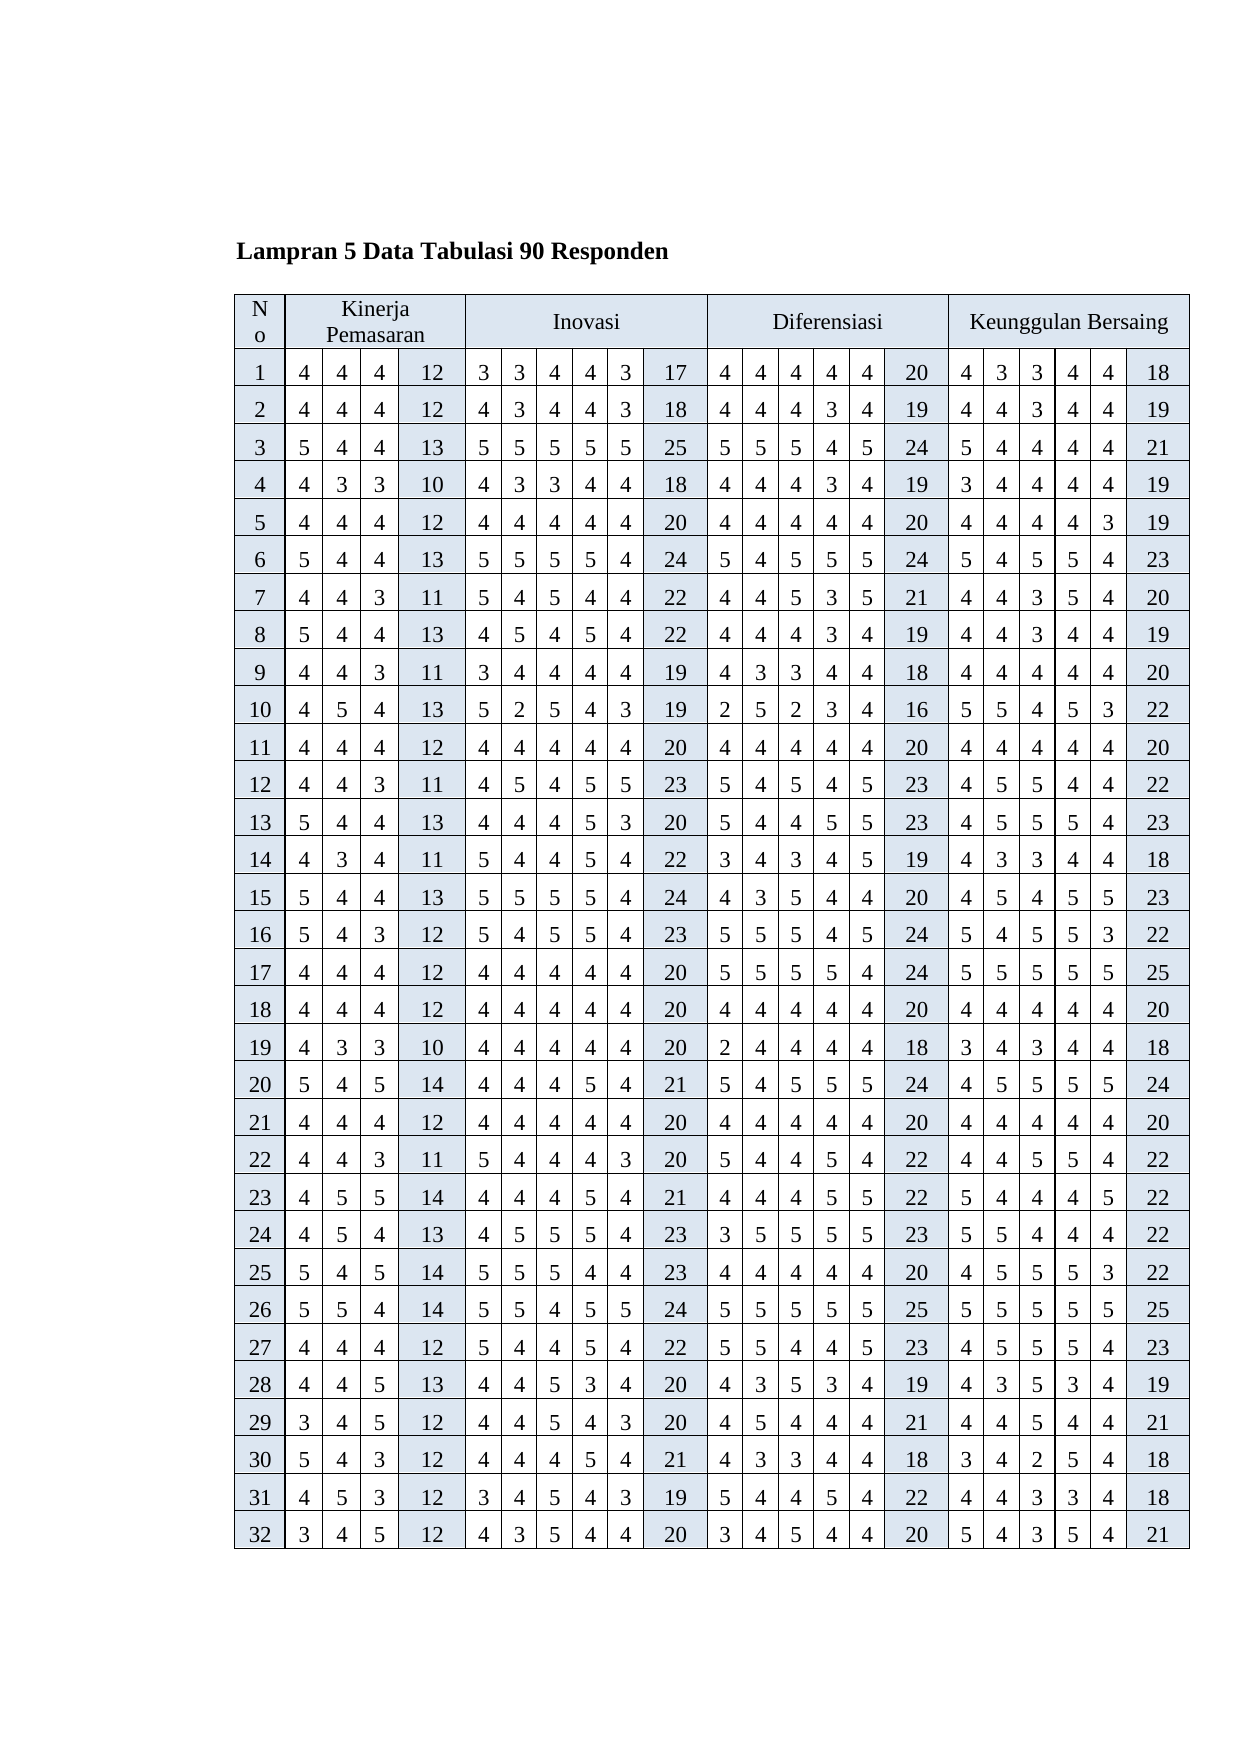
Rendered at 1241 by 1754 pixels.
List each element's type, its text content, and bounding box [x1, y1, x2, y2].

table_cell 4 [850, 724, 884, 760]
table_cell 5 [814, 1286, 849, 1322]
table_cell 4 [361, 686, 398, 722]
table_cell 5 [537, 1511, 572, 1547]
table_cell 4 [323, 949, 360, 985]
table_cell 4 [573, 1399, 607, 1435]
table_cell 4 [779, 499, 813, 535]
table_cell 5 [573, 536, 607, 572]
table_cell 5 [949, 686, 983, 722]
table_cell 5 [502, 1211, 536, 1247]
table_cell 5 [1020, 1286, 1054, 1322]
table_cell 4 [466, 949, 501, 985]
table_cell 18 [885, 1024, 948, 1060]
table_cell 5 [949, 911, 983, 947]
table_cell 3 [949, 461, 983, 497]
table_cell 4 [502, 911, 536, 947]
table_cell 4 [537, 986, 572, 1022]
table_cell 5 [984, 1061, 1019, 1097]
table_cell 23 [1127, 874, 1189, 910]
text Lampran 5 Data Tabulasi 90 Responden [236, 236, 1063, 265]
table_cell 4 [1056, 424, 1090, 460]
table_cell 4 [466, 1361, 501, 1397]
table_cell 5 [814, 799, 849, 835]
table_cell 5 [708, 424, 742, 460]
table_cell 4 [984, 1399, 1019, 1435]
table_cell 3 [1091, 911, 1126, 947]
table_cell 4 [286, 499, 322, 535]
table_cell 4 [743, 499, 778, 535]
table_cell 4 [361, 349, 398, 385]
table_cell 4 [502, 836, 536, 872]
table_cell 4 [502, 949, 536, 985]
table_cell 4 [502, 499, 536, 535]
table_cell 5 [984, 874, 1019, 910]
table_cell 4 [850, 949, 884, 985]
table_cell 4 [1091, 1511, 1126, 1547]
table_cell 4 [537, 386, 572, 422]
table_cell 10 [399, 1024, 465, 1060]
table_cell 5 [779, 1511, 813, 1547]
table_cell 4 [984, 386, 1019, 422]
table_cell 4 [708, 1174, 742, 1210]
table_cell 24 [885, 536, 948, 572]
table_cell 5 [573, 799, 607, 835]
table_cell 5 [1020, 1136, 1054, 1172]
table_cell 4 [743, 1061, 778, 1097]
table_cell 5 [1056, 1061, 1090, 1097]
table_cell 4 [573, 574, 607, 610]
table_cell 5 [537, 1249, 572, 1285]
table_cell 4 [1020, 424, 1054, 460]
table_cell 4 [573, 686, 607, 722]
table_cell 4 [814, 1511, 849, 1547]
table_header Inovasi [466, 295, 707, 347]
table_cell 4 [608, 986, 643, 1022]
table_cell 9 [235, 649, 284, 685]
table_cell 5 [1056, 799, 1090, 835]
table_cell 4 [608, 1249, 643, 1285]
table_cell 4 [323, 874, 360, 910]
table_cell 4 [708, 461, 742, 497]
table_cell 21 [1127, 424, 1189, 460]
table_cell 12 [399, 1099, 465, 1135]
table_cell 4 [466, 1511, 501, 1547]
table_cell 5 [573, 911, 607, 947]
table_cell 3 [323, 1024, 360, 1060]
table_cell 18 [885, 1436, 948, 1472]
table_cell 5 [708, 536, 742, 572]
table_cell 4 [779, 1136, 813, 1172]
table_cell 5 [779, 536, 813, 572]
table_cell 4 [502, 1024, 536, 1060]
table_cell 4 [779, 1024, 813, 1060]
table_cell 18 [1127, 836, 1189, 872]
table_cell 5 [743, 911, 778, 947]
table_cell 5 [949, 1511, 983, 1547]
table_cell 4 [1056, 1211, 1090, 1247]
table_cell 4 [984, 911, 1019, 947]
table_cell 13 [399, 799, 465, 835]
table_cell 24 [885, 1061, 948, 1097]
table_cell 5 [708, 761, 742, 797]
table_cell 13 [399, 1211, 465, 1247]
table_cell 4 [708, 611, 742, 647]
table_cell 4 [1091, 1399, 1126, 1435]
table_cell 5 [466, 686, 501, 722]
table_cell 4 [361, 949, 398, 985]
table_cell 4 [286, 1174, 322, 1210]
table_cell 4 [743, 386, 778, 422]
table_cell 4 [537, 836, 572, 872]
table_cell 4 [1091, 461, 1126, 497]
table_cell 24 [885, 911, 948, 947]
table_cell 5 [779, 424, 813, 460]
table_cell 4 [708, 649, 742, 685]
table_cell 4 [537, 799, 572, 835]
table_cell 4 [743, 799, 778, 835]
table_cell 23 [644, 1249, 707, 1285]
table_cell 19 [644, 686, 707, 722]
table_cell 5 [850, 424, 884, 460]
table_cell 4 [608, 461, 643, 497]
table_cell 5 [1056, 1436, 1090, 1472]
table_cell 4 [1091, 836, 1126, 872]
table_cell 4 [1091, 1324, 1126, 1360]
table_cell 21 [1127, 1511, 1189, 1547]
table_cell 20 [1127, 574, 1189, 610]
table_cell 22 [1127, 686, 1189, 722]
table_cell 28 [235, 1361, 284, 1397]
table_cell 4 [286, 461, 322, 497]
table_cell 4 [608, 1211, 643, 1247]
table_cell 19 [885, 611, 948, 647]
table_cell 5 [814, 1474, 849, 1510]
table_cell 5 [286, 611, 322, 647]
table_cell 3 [708, 1211, 742, 1247]
table_cell 4 [984, 536, 1019, 572]
table_cell 5 [1020, 1361, 1054, 1397]
table_cell 4 [850, 649, 884, 685]
table_cell 24 [235, 1211, 284, 1247]
table_cell 4 [984, 986, 1019, 1022]
table_cell 4 [1091, 386, 1126, 422]
table_cell 24 [1127, 1061, 1189, 1097]
table_cell 4 [984, 1436, 1019, 1472]
table_cell 4 [814, 911, 849, 947]
table_cell 4 [323, 574, 360, 610]
table_cell 18 [885, 649, 948, 685]
table_cell 4 [850, 1474, 884, 1510]
table_cell 14 [399, 1249, 465, 1285]
table_cell 4 [814, 1399, 849, 1435]
table_cell 4 [466, 1399, 501, 1435]
table_cell 3 [1091, 686, 1126, 722]
table_cell 3 [608, 1136, 643, 1172]
table_cell 4 [502, 1361, 536, 1397]
table_cell 22 [1127, 761, 1189, 797]
table_cell 5 [984, 761, 1019, 797]
table_cell 3 [743, 1361, 778, 1397]
table_cell 4 [949, 649, 983, 685]
table_cell 24 [644, 536, 707, 572]
table_cell 5 [814, 1174, 849, 1210]
table_cell 4 [286, 1136, 322, 1172]
table_cell 3 [573, 1361, 607, 1397]
table_cell 3 [608, 686, 643, 722]
table_cell 4 [537, 1436, 572, 1472]
table_cell 4 [1020, 874, 1054, 910]
table_cell 4 [949, 836, 983, 872]
table_cell 4 [814, 986, 849, 1022]
table_cell 20 [644, 1136, 707, 1172]
table_cell 5 [361, 1249, 398, 1285]
table_cell 3 [361, 761, 398, 797]
table_cell 20 [644, 1024, 707, 1060]
table_cell 4 [1020, 686, 1054, 722]
table_header Keunggulan Bersaing [949, 295, 1189, 347]
table_cell 5 [573, 1324, 607, 1360]
table_cell 3 [323, 461, 360, 497]
table_cell 4 [466, 386, 501, 422]
table_cell 4 [708, 349, 742, 385]
table_cell 4 [1020, 1211, 1054, 1247]
table_cell 4 [743, 1136, 778, 1172]
table_cell 4 [779, 1399, 813, 1435]
table_cell 4 [537, 1024, 572, 1060]
table_cell 23 [1127, 536, 1189, 572]
table_cell 4 [323, 1436, 360, 1472]
table_cell 4 [502, 1061, 536, 1097]
table_cell 3 [466, 649, 501, 685]
table_cell 5 [949, 424, 983, 460]
table_cell 3 [608, 349, 643, 385]
table_cell 4 [323, 724, 360, 760]
table_cell 3 [1020, 349, 1054, 385]
table_cell 4 [466, 611, 501, 647]
table_cell 5 [779, 1361, 813, 1397]
table_cell 3 [1056, 1474, 1090, 1510]
table_cell 3 [814, 1361, 849, 1397]
table_cell 5 [466, 836, 501, 872]
table_cell 4 [1091, 611, 1126, 647]
table_cell 12 [399, 949, 465, 985]
table_cell 2 [235, 386, 284, 422]
table_cell 5 [323, 686, 360, 722]
table_cell 5 [608, 1286, 643, 1322]
table_cell 22 [885, 1174, 948, 1210]
table_cell 4 [1091, 724, 1126, 760]
table_cell 4 [608, 1024, 643, 1060]
table_cell 4 [537, 1136, 572, 1172]
table_cell 13 [399, 536, 465, 572]
table_cell 4 [814, 649, 849, 685]
table_cell 3 [361, 1436, 398, 1472]
table_cell 19 [885, 461, 948, 497]
table_cell 4 [984, 424, 1019, 460]
table_cell 5 [708, 949, 742, 985]
table_cell 20 [644, 986, 707, 1022]
table_cell 26 [235, 1286, 284, 1322]
table_cell 4 [466, 1174, 501, 1210]
table_cell 3 [814, 611, 849, 647]
table_cell 4 [1020, 1174, 1054, 1210]
table_cell 5 [1091, 1174, 1126, 1210]
table_cell 5 [850, 1324, 884, 1360]
table_cell 5 [1020, 1249, 1054, 1285]
table_cell 20 [1127, 724, 1189, 760]
table_cell 4 [743, 1024, 778, 1060]
table_cell 4 [850, 386, 884, 422]
table_cell 4 [502, 986, 536, 1022]
table_cell 14 [399, 1061, 465, 1097]
table_cell 5 [537, 424, 572, 460]
table_cell 6 [235, 536, 284, 572]
table_cell 21 [885, 1399, 948, 1435]
table_cell 5 [573, 1436, 607, 1472]
table_cell 5 [814, 949, 849, 985]
table_cell 12 [399, 724, 465, 760]
table_cell 5 [502, 536, 536, 572]
table_cell 20 [235, 1061, 284, 1097]
table_cell 22 [885, 1474, 948, 1510]
table_cell 4 [286, 574, 322, 610]
table_cell 4 [1091, 1436, 1126, 1472]
table_cell 4 [1091, 349, 1126, 385]
table_cell 5 [573, 1174, 607, 1210]
table_cell 3 [779, 649, 813, 685]
table_cell 4 [608, 1061, 643, 1097]
table_cell 31 [235, 1474, 284, 1510]
table_cell 4 [743, 1511, 778, 1547]
table_cell 24 [885, 424, 948, 460]
table_cell 4 [1091, 649, 1126, 685]
table_cell 5 [1020, 799, 1054, 835]
table_cell 20 [885, 1511, 948, 1547]
table_cell 4 [850, 874, 884, 910]
table_cell 11 [235, 724, 284, 760]
table_cell 4 [814, 836, 849, 872]
table_cell 4 [1056, 1024, 1090, 1060]
table_cell 4 [466, 1099, 501, 1135]
table_cell 4 [850, 461, 884, 497]
table_cell 5 [361, 1511, 398, 1547]
table_cell 5 [814, 1136, 849, 1172]
table_cell 4 [779, 1249, 813, 1285]
table_cell 4 [573, 1511, 607, 1547]
table_cell 4 [949, 986, 983, 1022]
table_cell 4 [814, 1436, 849, 1472]
table_cell 4 [1091, 761, 1126, 797]
table_cell 5 [779, 1061, 813, 1097]
table_cell 4 [779, 386, 813, 422]
table_cell 5 [537, 1211, 572, 1247]
table_cell 5 [323, 1474, 360, 1510]
table_cell 5 [708, 799, 742, 835]
table_cell 5 [537, 874, 572, 910]
table_cell 5 [779, 1286, 813, 1322]
table_cell 3 [814, 461, 849, 497]
table_cell 18 [644, 386, 707, 422]
table_cell 5 [286, 874, 322, 910]
table_cell 4 [984, 461, 1019, 497]
table_cell 4 [984, 1024, 1019, 1060]
table_cell 18 [235, 986, 284, 1022]
table_cell 4 [361, 724, 398, 760]
table_cell 3 [361, 1024, 398, 1060]
table_cell 4 [949, 499, 983, 535]
table_cell 3 [1056, 1361, 1090, 1397]
table_cell 4 [814, 761, 849, 797]
table_cell 4 [466, 1436, 501, 1472]
table_cell 4 [286, 1024, 322, 1060]
table_cell 4 [814, 1099, 849, 1135]
table_cell 4 [286, 1361, 322, 1397]
table_cell 4 [1020, 986, 1054, 1022]
table_cell 4 [466, 1211, 501, 1247]
table_cell 20 [885, 499, 948, 535]
table_cell 4 [573, 1024, 607, 1060]
table_cell 4 [814, 424, 849, 460]
table_cell 4 [537, 1061, 572, 1097]
table_cell 3 [814, 386, 849, 422]
table_cell 4 [608, 1324, 643, 1360]
table_cell 16 [885, 686, 948, 722]
table_cell 4 [608, 1361, 643, 1397]
table_cell 5 [1056, 1136, 1090, 1172]
table_cell 4 [608, 536, 643, 572]
table_cell 5 [1056, 874, 1090, 910]
table_cell 5 [502, 424, 536, 460]
table_cell 5 [708, 1474, 742, 1510]
table_cell 3 [743, 1436, 778, 1472]
table_cell 22 [1127, 1136, 1189, 1172]
table_cell 5 [1091, 1061, 1126, 1097]
table_cell 5 [1020, 1061, 1054, 1097]
table_cell 4 [286, 649, 322, 685]
table_cell 4 [708, 1399, 742, 1435]
table_cell 5 [573, 874, 607, 910]
table_cell 4 [361, 986, 398, 1022]
table_cell 4 [850, 1436, 884, 1472]
table_cell 13 [399, 874, 465, 910]
table_cell 4 [1091, 1136, 1126, 1172]
table_cell 29 [235, 1399, 284, 1435]
table_cell 4 [323, 349, 360, 385]
table_cell 5 [502, 1249, 536, 1285]
table_cell 5 [286, 1249, 322, 1285]
table_cell 3 [949, 1436, 983, 1472]
table_cell 4 [466, 461, 501, 497]
table_cell 4 [1091, 574, 1126, 610]
table_cell 4 [573, 949, 607, 985]
table_cell 5 [235, 499, 284, 535]
table_cell 4 [323, 1324, 360, 1360]
table_cell 5 [1056, 574, 1090, 610]
table_cell 4 [608, 1174, 643, 1210]
table_cell 4 [323, 424, 360, 460]
table_cell 20 [885, 986, 948, 1022]
table_cell 5 [850, 836, 884, 872]
table_cell 2 [502, 686, 536, 722]
table_cell 3 [1020, 1024, 1054, 1060]
table_header No [235, 295, 284, 347]
table_cell 4 [466, 1024, 501, 1060]
table_cell 4 [984, 574, 1019, 610]
table_cell 5 [466, 574, 501, 610]
table_cell 5 [949, 1174, 983, 1210]
table_cell 4 [608, 649, 643, 685]
table_cell 3 [502, 1511, 536, 1547]
table_cell 5 [286, 1061, 322, 1097]
table_cell 4 [708, 574, 742, 610]
table_cell 20 [885, 1249, 948, 1285]
table_cell 5 [286, 799, 322, 835]
table_cell 5 [537, 1474, 572, 1510]
table_cell 5 [361, 1174, 398, 1210]
table_cell 5 [286, 911, 322, 947]
table_cell 4 [1020, 649, 1054, 685]
table_cell 3 [361, 461, 398, 497]
table_cell 4 [537, 724, 572, 760]
table_cell 5 [466, 1286, 501, 1322]
table_cell 5 [708, 911, 742, 947]
table_cell 3 [984, 1361, 1019, 1397]
table_cell 27 [235, 1324, 284, 1360]
table_cell 4 [1056, 461, 1090, 497]
table_cell 4 [949, 1136, 983, 1172]
table_cell 5 [1056, 1324, 1090, 1360]
table_cell 4 [708, 386, 742, 422]
table_cell 3 [361, 574, 398, 610]
table_cell 4 [850, 1399, 884, 1435]
table_cell 5 [779, 761, 813, 797]
table_cell 4 [850, 1024, 884, 1060]
table_cell 4 [1056, 761, 1090, 797]
table_cell 5 [1056, 1511, 1090, 1547]
table_cell 4 [949, 724, 983, 760]
table_cell 20 [885, 874, 948, 910]
table_cell 4 [850, 686, 884, 722]
table_cell 4 [323, 1249, 360, 1285]
table_cell 4 [814, 349, 849, 385]
table_cell 5 [502, 874, 536, 910]
table_cell 3 [1020, 1474, 1054, 1510]
table_cell 12 [399, 1399, 465, 1435]
table_cell 4 [1056, 1099, 1090, 1135]
table_cell 5 [286, 1286, 322, 1322]
table_cell 11 [399, 649, 465, 685]
table_cell 4 [323, 986, 360, 1022]
table_cell 19 [885, 1361, 948, 1397]
table_cell 4 [1091, 1024, 1126, 1060]
table_cell 4 [361, 836, 398, 872]
table_cell 20 [644, 949, 707, 985]
table_cell 5 [743, 1399, 778, 1435]
table_cell 4 [537, 611, 572, 647]
table_cell 4 [708, 1436, 742, 1472]
table_cell 4 [1020, 724, 1054, 760]
table_cell 5 [1020, 761, 1054, 797]
table_cell 4 [323, 536, 360, 572]
table_cell 5 [984, 1324, 1019, 1360]
table_cell 3 [1020, 1511, 1054, 1547]
table_cell 3 [323, 836, 360, 872]
table_cell 4 [361, 1099, 398, 1135]
table_cell 5 [949, 1286, 983, 1322]
table_cell 4 [850, 1136, 884, 1172]
table_cell 4 [1020, 461, 1054, 497]
table_cell 14 [399, 1174, 465, 1210]
table_cell 19 [1127, 461, 1189, 497]
table_cell 5 [949, 949, 983, 985]
table_cell 20 [885, 724, 948, 760]
table_cell 5 [466, 1324, 501, 1360]
table_cell 5 [573, 611, 607, 647]
table_cell 4 [984, 1136, 1019, 1172]
table_cell 4 [323, 1061, 360, 1097]
table_cell 5 [573, 424, 607, 460]
table_cell 5 [1091, 949, 1126, 985]
table_cell 4 [949, 761, 983, 797]
table_cell 5 [1056, 686, 1090, 722]
table_cell 3 [608, 386, 643, 422]
table_cell 20 [644, 1099, 707, 1135]
table_cell 4 [361, 1211, 398, 1247]
table_cell 5 [850, 761, 884, 797]
table_cell 2 [708, 686, 742, 722]
table_cell 4 [984, 499, 1019, 535]
table_cell 4 [743, 349, 778, 385]
table_cell 4 [743, 461, 778, 497]
table_cell 20 [644, 1511, 707, 1547]
table_cell 18 [1127, 1474, 1189, 1510]
table_cell 22 [1127, 911, 1189, 947]
table_cell 21 [885, 574, 948, 610]
table_cell 22 [885, 1136, 948, 1172]
table_cell 5 [1056, 1249, 1090, 1285]
table_cell 5 [466, 424, 501, 460]
table_cell 5 [361, 1399, 398, 1435]
table_cell 5 [850, 911, 884, 947]
table_cell 11 [399, 836, 465, 872]
table_cell 4 [1056, 1399, 1090, 1435]
table_cell 24 [644, 1286, 707, 1322]
table_cell 5 [850, 799, 884, 835]
table_cell 2 [779, 686, 813, 722]
table_cell 4 [984, 1511, 1019, 1547]
table_cell 4 [814, 1324, 849, 1360]
table_cell 3 [502, 349, 536, 385]
table_cell 4 [814, 1024, 849, 1060]
table_cell 3 [608, 799, 643, 835]
table_cell 4 [323, 386, 360, 422]
table_cell 4 [949, 386, 983, 422]
table_cell 5 [984, 1211, 1019, 1247]
table_cell 12 [399, 499, 465, 535]
table_cell 5 [850, 1211, 884, 1247]
table_cell 4 [708, 874, 742, 910]
table_cell 5 [814, 1061, 849, 1097]
table_cell 3 [361, 1136, 398, 1172]
table_cell 5 [984, 686, 1019, 722]
table_cell 4 [949, 1474, 983, 1510]
table_cell 5 [708, 1061, 742, 1097]
table_cell 5 [286, 424, 322, 460]
table_cell 5 [1020, 1324, 1054, 1360]
table_cell 23 [1127, 1324, 1189, 1360]
table_cell 4 [608, 574, 643, 610]
table_cell 4 [323, 1511, 360, 1547]
table_cell 19 [235, 1024, 284, 1060]
table_cell 5 [537, 1361, 572, 1397]
table_cell 18 [1127, 349, 1189, 385]
table_cell 4 [743, 836, 778, 872]
table_cell 4 [537, 949, 572, 985]
table_cell 12 [399, 1474, 465, 1510]
table_cell 4 [608, 724, 643, 760]
table_cell 4 [573, 499, 607, 535]
table_cell 3 [984, 349, 1019, 385]
table_cell 3 [502, 461, 536, 497]
table_cell 3 [466, 1474, 501, 1510]
table_cell 5 [1091, 874, 1126, 910]
table_cell 3 [361, 1474, 398, 1510]
table_cell 4 [323, 499, 360, 535]
table_cell 4 [743, 1249, 778, 1285]
table_cell 13 [399, 611, 465, 647]
table_cell 4 [323, 611, 360, 647]
table_cell 4 [984, 1174, 1019, 1210]
table_cell 4 [608, 611, 643, 647]
table_cell 5 [323, 1286, 360, 1322]
table_cell 4 [573, 1249, 607, 1285]
table_cell 25 [1127, 1286, 1189, 1322]
table_cell 5 [286, 536, 322, 572]
table_cell 5 [537, 686, 572, 722]
table_cell 22 [644, 836, 707, 872]
table_cell 5 [743, 686, 778, 722]
table_cell 4 [743, 986, 778, 1022]
table_cell 4 [850, 1099, 884, 1135]
table_cell 4 [286, 1474, 322, 1510]
table_cell 23 [885, 1211, 948, 1247]
table_cell 5 [286, 1436, 322, 1472]
table_cell 20 [885, 349, 948, 385]
table_cell 4 [361, 536, 398, 572]
table_cell 4 [1056, 836, 1090, 872]
table_cell 4 [608, 911, 643, 947]
table_cell 4 [537, 1286, 572, 1322]
table_cell 4 [984, 649, 1019, 685]
table_cell 5 [1020, 949, 1054, 985]
table_cell 4 [502, 1436, 536, 1472]
table_cell 4 [1091, 1474, 1126, 1510]
table_cell 22 [235, 1136, 284, 1172]
table_cell 22 [1127, 1249, 1189, 1285]
table_cell 19 [1127, 386, 1189, 422]
table_cell 4 [502, 799, 536, 835]
table_cell 4 [949, 349, 983, 385]
table_cell 5 [466, 874, 501, 910]
table_cell 5 [1091, 1286, 1126, 1322]
table_cell 4 [502, 724, 536, 760]
table_cell 4 [949, 611, 983, 647]
table_cell 4 [949, 1324, 983, 1360]
table_cell 5 [743, 1286, 778, 1322]
table_cell 5 [361, 1361, 398, 1397]
table_cell 22 [1127, 1211, 1189, 1247]
table_cell 4 [1091, 799, 1126, 835]
table_cell 4 [286, 386, 322, 422]
table_cell 21 [644, 1174, 707, 1210]
table_cell 4 [984, 611, 1019, 647]
table_cell 30 [235, 1436, 284, 1472]
table_cell 19 [885, 836, 948, 872]
table_cell 5 [1020, 536, 1054, 572]
table_cell 4 [984, 724, 1019, 760]
table_cell 5 [743, 949, 778, 985]
table_cell 3 [743, 649, 778, 685]
table_cell 20 [644, 499, 707, 535]
table_cell 3 [608, 1399, 643, 1435]
table_cell 4 [814, 874, 849, 910]
table_cell 5 [814, 1211, 849, 1247]
table_cell 4 [502, 1474, 536, 1510]
table_cell 4 [323, 649, 360, 685]
table_cell 4 [743, 761, 778, 797]
table_cell 4 [743, 1174, 778, 1210]
table_cell 5 [779, 1211, 813, 1247]
table_cell 20 [644, 1399, 707, 1435]
table_cell 5 [708, 1286, 742, 1322]
table_cell 4 [814, 724, 849, 760]
table_cell 4 [573, 349, 607, 385]
table_cell 4 [779, 1099, 813, 1135]
table_cell 4 [608, 1436, 643, 1472]
table_cell 19 [644, 1474, 707, 1510]
table_cell 3 [949, 1024, 983, 1060]
table_cell 5 [573, 1211, 607, 1247]
table_cell 5 [708, 1136, 742, 1172]
table_cell 4 [235, 461, 284, 497]
table_cell 4 [1091, 424, 1126, 460]
table_cell 4 [814, 499, 849, 535]
table_cell 4 [323, 1361, 360, 1397]
table_cell 5 [323, 1211, 360, 1247]
table_cell 5 [502, 1286, 536, 1322]
table_cell 4 [466, 799, 501, 835]
table_cell 5 [949, 536, 983, 572]
table_cell 4 [286, 761, 322, 797]
table_cell 5 [984, 1249, 1019, 1285]
table_cell 3 [779, 1436, 813, 1472]
table_cell 4 [779, 611, 813, 647]
table_cell 4 [984, 1474, 1019, 1510]
table_cell 4 [323, 1099, 360, 1135]
table_cell 4 [286, 349, 322, 385]
table_cell 4 [949, 574, 983, 610]
table_cell 4 [850, 349, 884, 385]
table_cell 4 [850, 1511, 884, 1547]
table_cell 4 [949, 1061, 983, 1097]
table_cell 4 [743, 1099, 778, 1135]
table_cell 21 [644, 1436, 707, 1472]
table_cell 4 [323, 761, 360, 797]
table_cell 8 [235, 611, 284, 647]
table_cell 4 [361, 1286, 398, 1322]
table_cell 4 [1091, 536, 1126, 572]
table_cell 5 [779, 949, 813, 985]
table_cell 11 [399, 1136, 465, 1172]
table_cell 3 [361, 911, 398, 947]
table_cell 4 [502, 1174, 536, 1210]
table_cell 14 [235, 836, 284, 872]
table_cell 4 [608, 1511, 643, 1547]
table_cell 4 [502, 1136, 536, 1172]
table_cell 5 [608, 424, 643, 460]
table_cell 5 [537, 536, 572, 572]
table_cell 4 [466, 499, 501, 535]
table_cell 4 [361, 611, 398, 647]
table_cell 22 [1127, 1174, 1189, 1210]
table_cell 5 [573, 1286, 607, 1322]
table_cell 4 [286, 836, 322, 872]
table_cell 5 [537, 911, 572, 947]
table_cell 4 [361, 874, 398, 910]
table_cell 13 [399, 686, 465, 722]
table_cell 4 [286, 1324, 322, 1360]
table_cell 4 [779, 349, 813, 385]
table_cell 4 [361, 1324, 398, 1360]
table_cell 4 [608, 499, 643, 535]
table_cell 4 [573, 461, 607, 497]
table_cell 4 [537, 349, 572, 385]
table_cell 4 [537, 1099, 572, 1135]
table_cell 4 [323, 799, 360, 835]
table_cell 4 [779, 724, 813, 760]
table_cell 5 [1020, 1399, 1054, 1435]
table_cell 5 [743, 424, 778, 460]
table_cell 4 [502, 1099, 536, 1135]
table_cell 12 [399, 1324, 465, 1360]
table_cell 17 [644, 349, 707, 385]
table_cell 3 [708, 836, 742, 872]
table_cell 24 [885, 949, 948, 985]
table_cell 5 [743, 1211, 778, 1247]
table_cell 5 [779, 911, 813, 947]
table_cell 3 [466, 349, 501, 385]
table_cell 4 [537, 499, 572, 535]
table_cell 4 [286, 1099, 322, 1135]
table_cell 5 [1056, 949, 1090, 985]
table_cell 4 [361, 424, 398, 460]
table_cell 10 [399, 461, 465, 497]
table_cell 4 [743, 1474, 778, 1510]
table_cell 22 [644, 574, 707, 610]
table_cell 4 [779, 461, 813, 497]
table_cell 5 [1056, 911, 1090, 947]
table_cell 2 [1020, 1436, 1054, 1472]
table_cell 4 [286, 949, 322, 985]
table_cell 4 [779, 986, 813, 1022]
table_cell 4 [608, 874, 643, 910]
table_cell 5 [814, 536, 849, 572]
table_cell 23 [885, 761, 948, 797]
table_cell 3 [814, 574, 849, 610]
table_cell 4 [466, 986, 501, 1022]
table_cell 23 [235, 1174, 284, 1210]
table_cell 4 [850, 611, 884, 647]
table_cell 4 [779, 1324, 813, 1360]
table_cell 4 [949, 874, 983, 910]
table_cell 4 [1091, 1361, 1126, 1397]
table_cell 25 [644, 424, 707, 460]
table_cell 3 [1020, 836, 1054, 872]
table_cell 20 [644, 724, 707, 760]
table_cell 4 [573, 386, 607, 422]
table_cell 4 [286, 986, 322, 1022]
table_cell 23 [885, 799, 948, 835]
table_cell 25 [1127, 949, 1189, 985]
table_cell 3 [286, 1399, 322, 1435]
table_header Kinerja Pemasaran [286, 295, 465, 347]
table_cell 5 [466, 1249, 501, 1285]
table_cell 4 [850, 986, 884, 1022]
table_cell 20 [644, 799, 707, 835]
table_header Diferensiasi [708, 295, 948, 347]
table_cell 5 [361, 1061, 398, 1097]
table_cell 20 [1127, 649, 1189, 685]
table_cell 5 [850, 536, 884, 572]
table_cell 4 [850, 499, 884, 535]
table_cell 4 [573, 1474, 607, 1510]
table_cell 5 [573, 761, 607, 797]
table_cell 3 [286, 1511, 322, 1547]
table_cell 4 [743, 724, 778, 760]
table_cell 4 [573, 1136, 607, 1172]
table_cell 4 [466, 724, 501, 760]
table_cell 4 [361, 799, 398, 835]
table_cell 25 [235, 1249, 284, 1285]
table_cell 3 [1091, 499, 1126, 535]
table_cell 3 [608, 1474, 643, 1510]
table_cell 23 [885, 1324, 948, 1360]
table_cell 7 [235, 574, 284, 610]
table_cell 4 [573, 1099, 607, 1135]
table_cell 4 [1056, 986, 1090, 1022]
table_cell 4 [708, 986, 742, 1022]
table_cell 5 [850, 574, 884, 610]
table_cell 4 [1091, 986, 1126, 1022]
table_cell 19 [1127, 1361, 1189, 1397]
table_cell 4 [850, 1361, 884, 1397]
table_cell 5 [984, 799, 1019, 835]
table_cell 4 [323, 911, 360, 947]
table_cell 3 [779, 836, 813, 872]
table_cell 2 [708, 1024, 742, 1060]
table_cell 20 [644, 1361, 707, 1397]
table_cell 5 [537, 574, 572, 610]
table_cell 3 [235, 424, 284, 460]
table_cell 14 [399, 1286, 465, 1322]
table_cell 13 [235, 799, 284, 835]
table_cell 3 [1091, 1249, 1126, 1285]
table_cell 23 [1127, 799, 1189, 835]
table_cell 4 [537, 1324, 572, 1360]
table_cell 4 [949, 1099, 983, 1135]
table_cell 4 [708, 724, 742, 760]
table_cell 4 [466, 1061, 501, 1097]
table_cell 5 [949, 1211, 983, 1247]
table_cell 20 [1127, 1099, 1189, 1135]
table_cell 17 [235, 949, 284, 985]
table_cell 4 [779, 1174, 813, 1210]
table_cell 4 [608, 1099, 643, 1135]
table_cell 4 [779, 1474, 813, 1510]
table_cell 5 [537, 1399, 572, 1435]
table_cell 4 [1056, 386, 1090, 422]
table_cell 5 [323, 1174, 360, 1210]
table_cell 13 [399, 1361, 465, 1397]
table_cell 4 [708, 1099, 742, 1135]
table_cell 12 [399, 1511, 465, 1547]
table_cell 4 [708, 499, 742, 535]
table_cell 4 [537, 1174, 572, 1210]
table_cell 5 [850, 1174, 884, 1210]
table_cell 13 [399, 424, 465, 460]
table_cell 20 [1127, 986, 1189, 1022]
table_cell 4 [286, 1211, 322, 1247]
table_cell 21 [644, 1061, 707, 1097]
table_cell 24 [644, 874, 707, 910]
table_cell 4 [537, 761, 572, 797]
table_cell 4 [708, 1249, 742, 1285]
table_cell 23 [644, 911, 707, 947]
table_cell 5 [850, 1286, 884, 1322]
table_cell 4 [502, 1399, 536, 1435]
table_cell 18 [644, 461, 707, 497]
table_cell 4 [502, 1324, 536, 1360]
table_cell 4 [323, 1136, 360, 1172]
table_cell 4 [949, 1361, 983, 1397]
table_cell 18 [1127, 1024, 1189, 1060]
table_cell 22 [644, 1324, 707, 1360]
table_cell 23 [644, 1211, 707, 1247]
table_cell 22 [644, 611, 707, 647]
table_cell 4 [743, 536, 778, 572]
table_cell 25 [885, 1286, 948, 1322]
table_cell 4 [949, 799, 983, 835]
table_cell 5 [984, 949, 1019, 985]
table_cell 5 [984, 1286, 1019, 1322]
table_cell 4 [1020, 1099, 1054, 1135]
table_cell 1 [235, 349, 284, 385]
table_cell 4 [286, 724, 322, 760]
table_cell 19 [885, 386, 948, 422]
table_cell 21 [235, 1099, 284, 1135]
table_cell 19 [1127, 499, 1189, 535]
table_cell 4 [608, 836, 643, 872]
table_cell 4 [537, 649, 572, 685]
table_cell 4 [1056, 1174, 1090, 1210]
table_cell 4 [814, 1249, 849, 1285]
table_cell 4 [1091, 1099, 1126, 1135]
table_cell 3 [984, 836, 1019, 872]
table_cell 21 [1127, 1399, 1189, 1435]
table_cell 3 [1020, 611, 1054, 647]
table_cell 5 [708, 1324, 742, 1360]
table_cell 20 [885, 1099, 948, 1135]
table_cell 3 [1020, 386, 1054, 422]
table_cell 4 [1020, 499, 1054, 535]
table_cell 4 [949, 1249, 983, 1285]
table_cell 4 [1056, 349, 1090, 385]
table_cell 12 [399, 349, 465, 385]
table_cell 3 [361, 649, 398, 685]
table_cell 4 [708, 1361, 742, 1397]
table_cell 19 [644, 649, 707, 685]
table_cell 4 [573, 649, 607, 685]
table_cell 4 [286, 686, 322, 722]
table_cell 3 [502, 386, 536, 422]
table_cell 4 [361, 499, 398, 535]
table_cell 5 [573, 836, 607, 872]
table_cell 4 [573, 724, 607, 760]
table_cell 23 [644, 761, 707, 797]
table_cell 4 [743, 574, 778, 610]
table_cell 4 [949, 1399, 983, 1435]
table_cell 4 [984, 1099, 1019, 1135]
table_cell 5 [743, 1324, 778, 1360]
table_cell 12 [399, 386, 465, 422]
table_cell 11 [399, 574, 465, 610]
table_cell 5 [779, 574, 813, 610]
table_cell 3 [743, 874, 778, 910]
table_cell 4 [1056, 499, 1090, 535]
table_cell 4 [502, 574, 536, 610]
table_cell 5 [466, 536, 501, 572]
table_cell 11 [399, 761, 465, 797]
table_cell 5 [502, 761, 536, 797]
table_cell 5 [779, 874, 813, 910]
table_cell 5 [466, 911, 501, 947]
table_cell 4 [1091, 1211, 1126, 1247]
table_cell 4 [361, 386, 398, 422]
table_cell 12 [399, 1436, 465, 1472]
table_cell 4 [743, 611, 778, 647]
table_cell 3 [1020, 574, 1054, 610]
table_cell 5 [1020, 911, 1054, 947]
table_cell 4 [779, 799, 813, 835]
table_cell 4 [323, 1399, 360, 1435]
table_cell 4 [608, 949, 643, 985]
table_cell 15 [235, 874, 284, 910]
table_cell 4 [1056, 611, 1090, 647]
table_cell 4 [502, 649, 536, 685]
table_cell 4 [1056, 649, 1090, 685]
table_cell 12 [235, 761, 284, 797]
table_cell 12 [399, 986, 465, 1022]
table_cell 5 [573, 1061, 607, 1097]
table_cell 4 [850, 1249, 884, 1285]
table_cell 5 [502, 611, 536, 647]
table_cell 5 [608, 761, 643, 797]
table_cell 18 [1127, 1436, 1189, 1472]
table_cell 19 [1127, 611, 1189, 647]
table_cell 3 [537, 461, 572, 497]
table_cell 4 [573, 986, 607, 1022]
table_cell 5 [466, 1136, 501, 1172]
table_cell 5 [850, 1061, 884, 1097]
table_cell 5 [1056, 536, 1090, 572]
table_cell 10 [235, 686, 284, 722]
table_cell 3 [708, 1511, 742, 1547]
table_cell 12 [399, 911, 465, 947]
table_cell 3 [814, 686, 849, 722]
table_cell 32 [235, 1511, 284, 1547]
table_cell 4 [1056, 724, 1090, 760]
table_cell 16 [235, 911, 284, 947]
table_cell 4 [466, 761, 501, 797]
table_cell 5 [1056, 1286, 1090, 1322]
